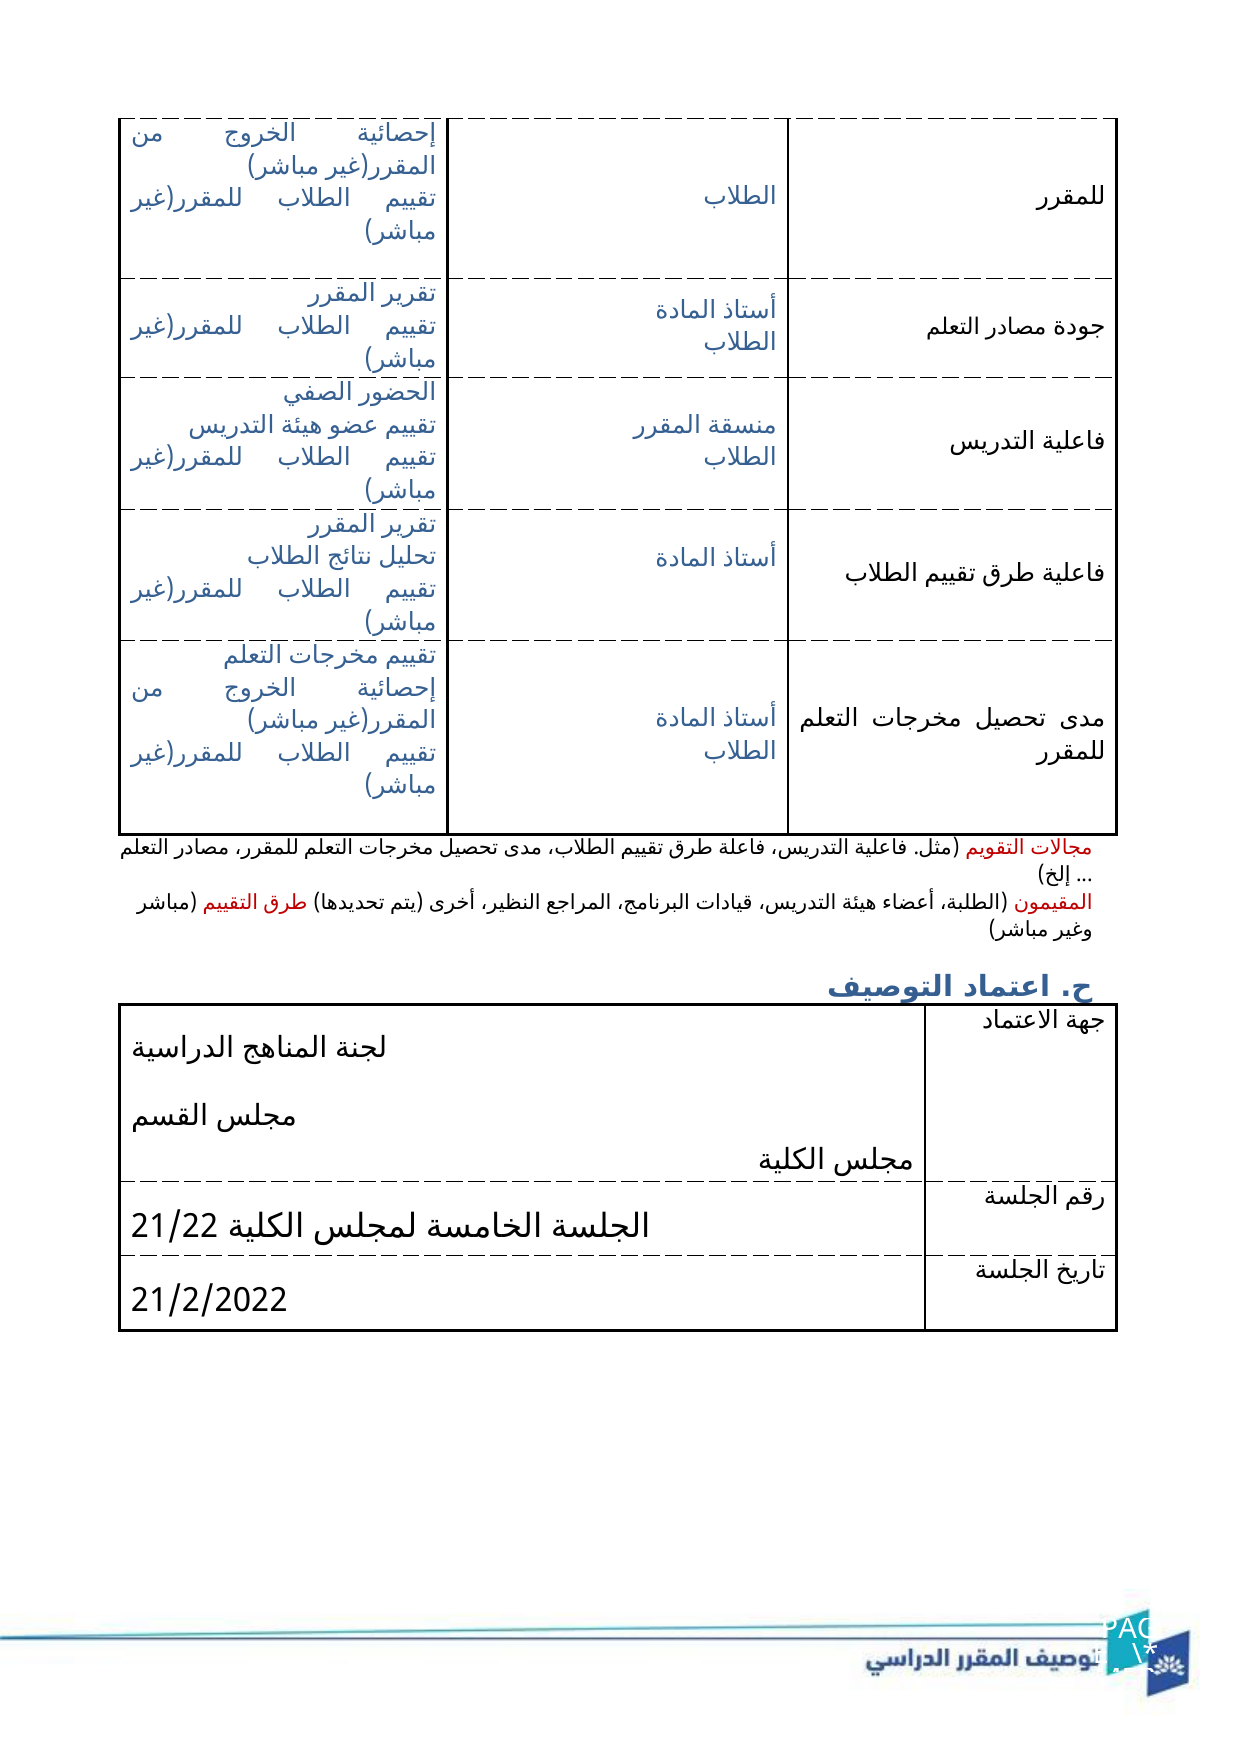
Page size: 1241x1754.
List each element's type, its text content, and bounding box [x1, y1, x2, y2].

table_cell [789, 118, 1115, 278]
table_cell تقرير المقرر تحليل نتائج الطلاب تقييم الطلاب للمقرر(غير مباشر) [121, 509, 446, 640]
table_cell فاعلية طرق تقييم الطلاب [789, 509, 1115, 640]
table_header جهة الاعتماد [926, 1006, 1115, 1181]
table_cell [121, 118, 446, 278]
table_cell الحضور الصفي تقييم عضو هيئة التدريس تقييم الطلاب للمقرر(غير مباشر) [121, 377, 446, 509]
table_cell تقييم مخرجات التعلم إحصائية الخروج من المقرر(غير مباشر) تقييم الطلاب للمقرر(غير مباشر) [121, 640, 446, 833]
table_cell أستاذ المادة الطلاب [449, 640, 787, 833]
table_cell تاريخ الجلسة [926, 1255, 1115, 1329]
picture [0, 1589, 1200, 1715]
table_cell أستاذ المادة الطلاب [449, 278, 787, 377]
table_cell منسقة المقرر الطلاب [449, 377, 787, 509]
table_cell رقم الجلسة [926, 1181, 1115, 1255]
table_cell جودة مصادر التعلم [789, 278, 1115, 377]
subtitle ح. اعتماد التوصيف [118, 969, 1092, 1003]
table_cell الجلسة الخامسة لمجلس الكلية 21/22 [121, 1181, 924, 1255]
table_cell 21/2/2022 [121, 1255, 924, 1329]
text مجالات التقويم (مثل. فاعلية التدريس، فاعلة طرق تقييم الطلاب، مدى تحصيل مخرجات التعلم للمقرر، مصادر التعلم ... إلخ) [118, 836, 1092, 890]
text المقيمون (الطلبة، أعضاء هيئة التدريس، قيادات البرنامج، المراجع النظير، أخرى (يتم تحديدها) طرق التقييم (مباشر وغير مباشر) [118, 890, 1092, 945]
table_cell فاعلية التدريس [789, 377, 1115, 509]
table_header لجنة المناهج الدراسية مجلس القسم مجلس الكلية [121, 1006, 924, 1181]
table_cell أستاذ المادة الطلاب [449, 118, 787, 278]
table_cell تقرير المقرر تقييم الطلاب للمقرر(غير مباشر) [121, 278, 446, 377]
table_cell أستاذ المادة [449, 509, 787, 640]
table_cell مدى تحصيل مخرجات التعلم للمقرر [789, 640, 1115, 833]
